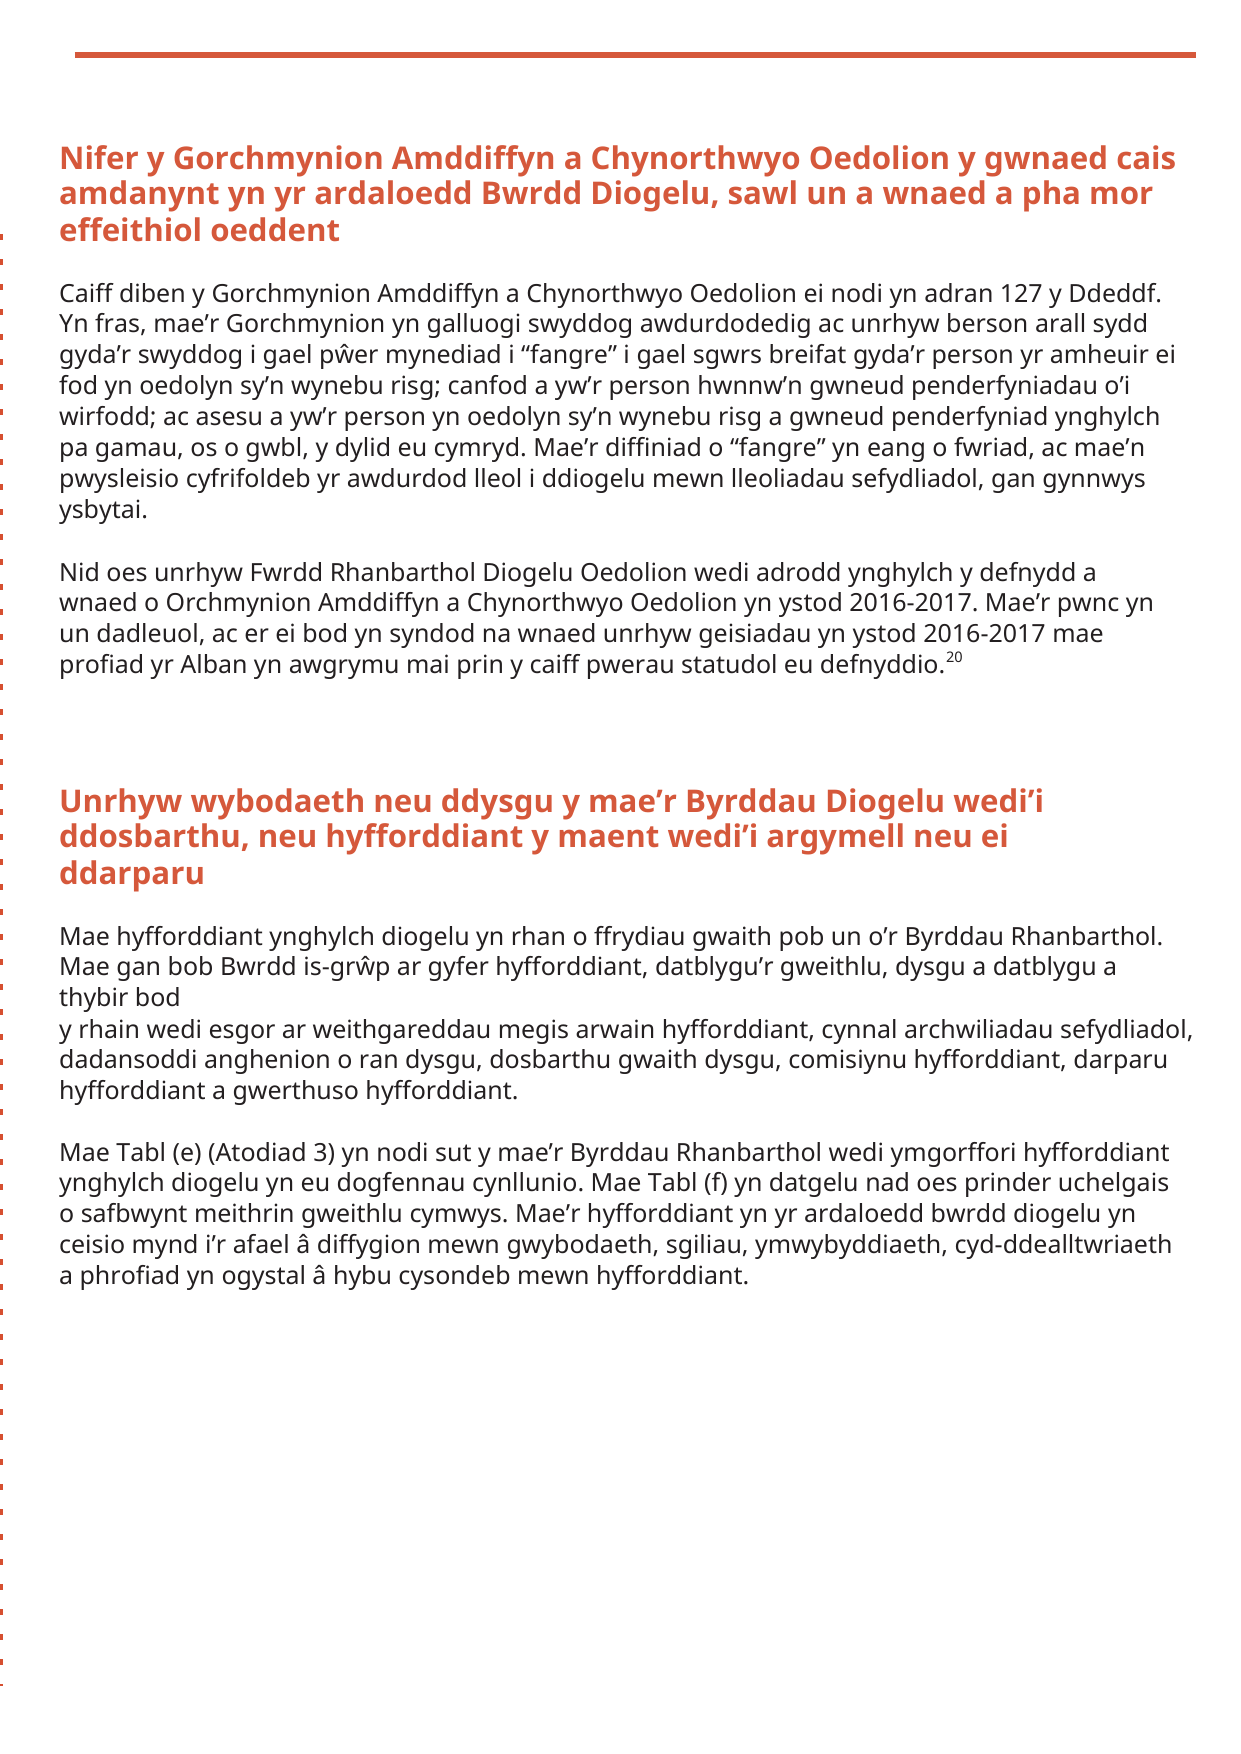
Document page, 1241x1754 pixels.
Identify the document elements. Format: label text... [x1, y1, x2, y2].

subtitle Unrhyw wybodaeth neu ddysgu y mae’r Byrddau Diogelu wedi’i ddosbarthu, neu hyfforddiant y maent wedi’i argymell neu ei ddarparu [59, 783, 1130, 894]
text Mae Tabl (e) (Atodiad 3) yn nodi sut y mae’r Byrddau Rhanbarthol wedi ymgorffori hyfforddiant ynghylch diogelu yn eu dogfennau cynllunio. Mae Tabl (f) yn datgelu nad oes prinder uchelgais o safbwynt meithrin gweithlu cymwys. Mae’r hyfforddiant yn yr ardaloedd bwrdd diogelu yn ceisio mynd i’r afael â diffygion mewn gwybodaeth, sgiliau, ymwybyddiaeth, cyd-ddealltwriaeth a phrofiad yn ogystal â hybu cysondeb mewn hyfforddiant. [59, 1137, 1181, 1292]
text Nid oes unrhyw Fwrdd Rhanbarthol Diogelu Oedolion wedi adrodd ynghylch y defnydd a wnaed o Orchmynion Amddiffyn a Chynorthwyo Oedolion yn ystod 2016-2017. Mae’r pwnc yn un dadleuol, ac er ei bod yn syndod na wnaed unrhyw geisiadau yn ystod 2016-2017 mae profiad yr Alban yn awgrymu mai prin y caiff pwerau statudol eu defnyddio.20 [59, 557, 1172, 681]
text y rhain wedi esgor ar weithgareddau megis arwain hyfforddiant, cynnal archwiliadau sefydliadol, dadansoddi anghenion o ran dysgu, dosbarthu gwaith dysgu, comisiynu hyfforddiant, darparu hyfforddiant a gwerthuso hyfforddiant. [59, 1014, 1219, 1107]
subtitle Nifer y Gorchmynion Amddiffyn a Chynorthwyo Oedolion y gwnaed cais amdanynt yn yr ardaloedd Bwrdd Diogelu, sawl un a wnaed a pha mor effeithiol oeddent [59, 139, 1219, 251]
text Mae hyfforddiant ynghylch diogelu yn rhan o ffrydiau gwaith pob un o’r Byrddau Rhanbarthol. Mae gan bob Bwrdd is-grŵp ar gyfer hyfforddiant, datblygu’r gweithlu, dysgu a datblygu a thybir bod [59, 921, 1181, 1014]
text Caiff diben y Gorchmynion Amddiffyn a Chynorthwyo Oedolion ei nodi yn adran 127 y Ddeddf. Yn fras, mae’r Gorchmynion yn galluogi swyddog awdurdodedig ac unrhyw berson arall sydd gyda’r swyddog i gael pŵer mynediad i “fangre” i gael sgwrs breifat gyda’r person yr amheuir ei fod yn oedolyn sy’n wynebu risg; canfod a yw’r person hwnnw’n gwneud penderfyniadau o’i wirfodd; ac asesu a yw’r person yn oedolyn sy’n wynebu risg a gwneud penderfyniad ynghylch pa gamau, os o gwbl, y dylid eu cymryd. Mae’r diffiniad o “fangre” yn eang o fwriad, ac mae’n pwysleisio cyfrifoldeb yr awdurdod lleol i ddiogelu mewn lleoliadau sefydliadol, gan gynnwys ysbytai. [59, 277, 1180, 526]
